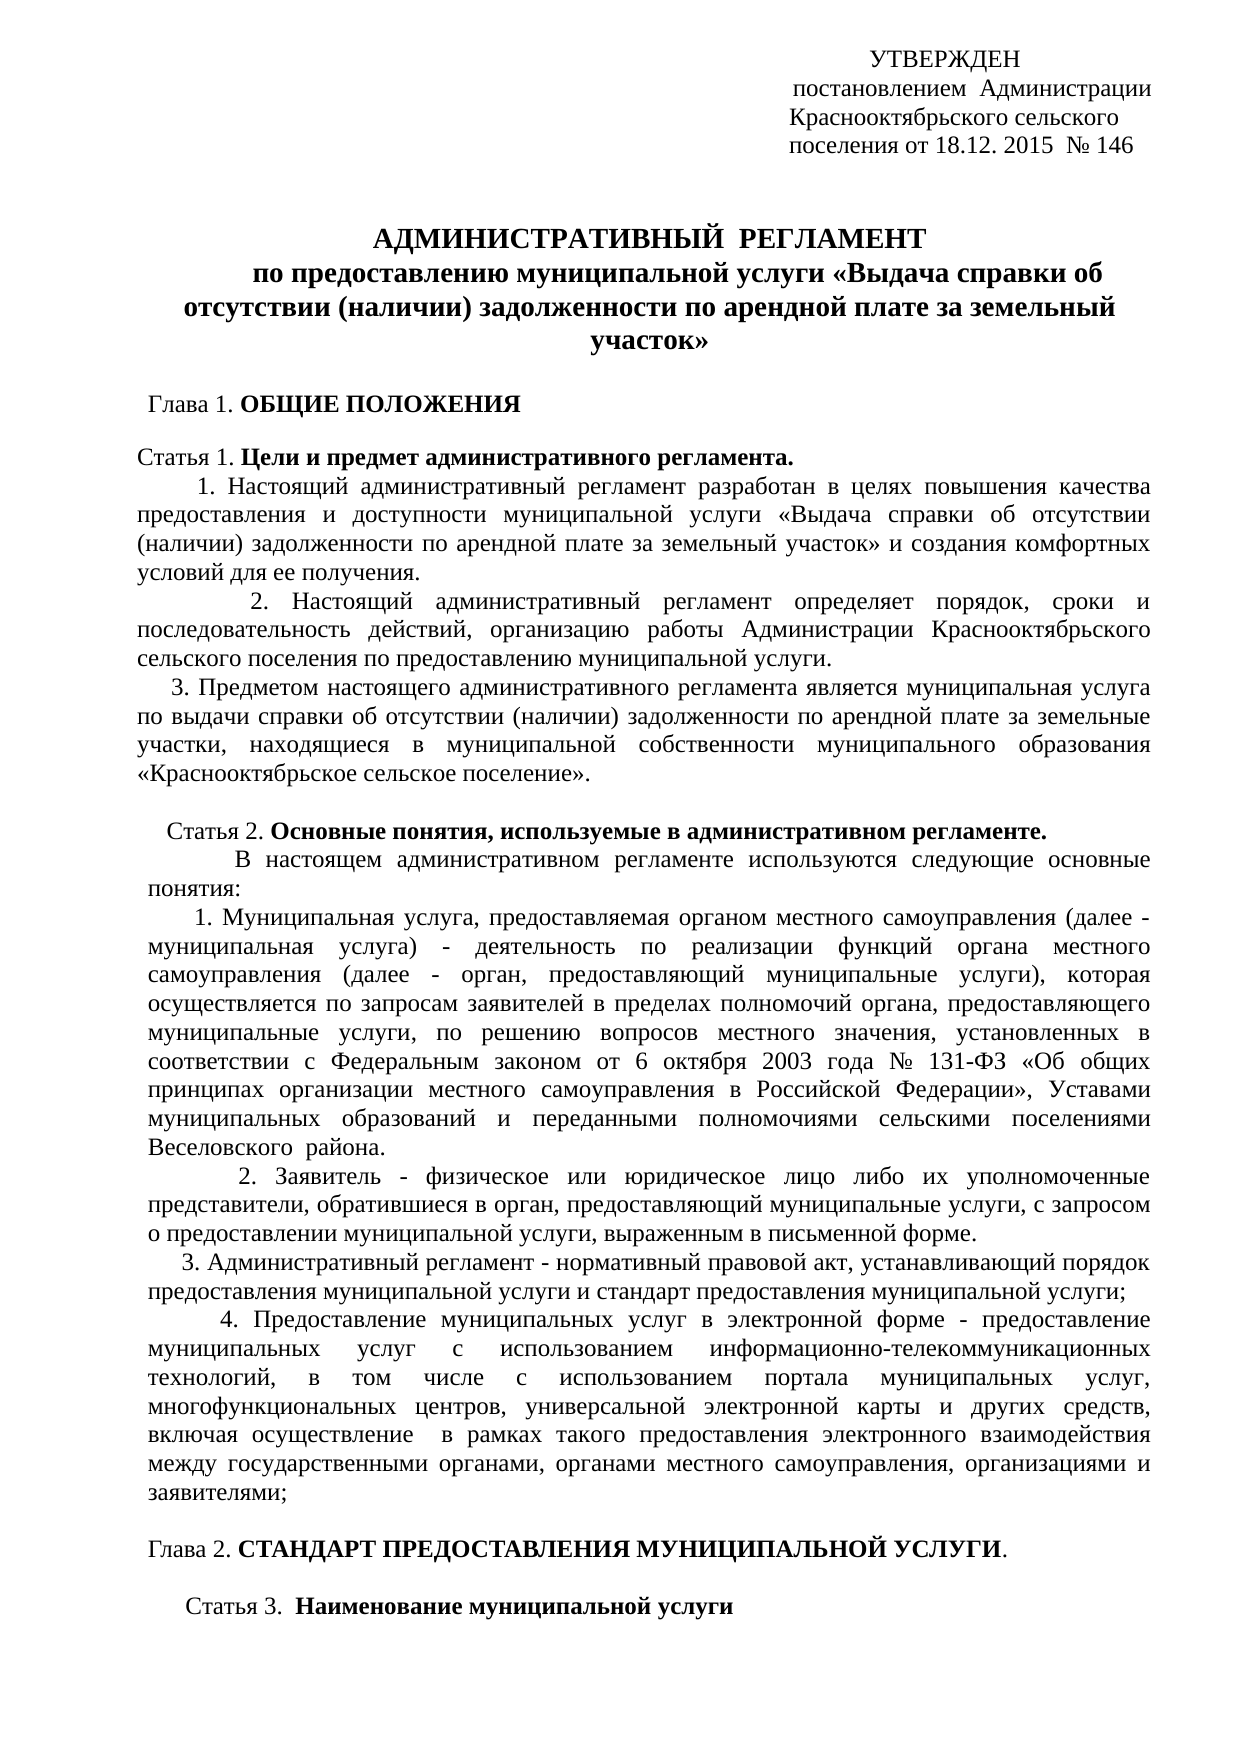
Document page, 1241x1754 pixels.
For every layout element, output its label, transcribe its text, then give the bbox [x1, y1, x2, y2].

text 3. Административный регламент - нормативный правовой акт, устанавливающий порядок предоставления муниципальной услуги и стандарт предоставления муниципальной услуги; [148, 1247, 1152, 1304]
text постановлением Администрации [664, 73, 1152, 102]
title 1. Настоящий административный регламент разработан в целях повышения качества предоставления и доступности муниципальной услуги «Выдача справки об отсутствии (наличии) задолженности по арендной плате за земельный участок» и создания комфортных условий для ее получения. [137, 471, 1152, 586]
text АДМИНИСТРАТИВНЫЙ РЕГЛАМЕНТ [148, 222, 1152, 255]
text Краснооктябрьского сельского [664, 102, 1152, 131]
text поселения от 18.12. 2015 № 146 [664, 131, 1152, 159]
text 2. Заявитель - физическое или юридическое лицо либо их уполномоченные представители, обратившиеся в орган, предоставляющий муниципальные услуги, с запросом о предоставлении муниципальной услуги, выраженным в письменной форме. [148, 1161, 1152, 1247]
text Глава 1. ОБЩИЕ ПОЛОЖЕНИЯ [148, 389, 1152, 418]
title Статья 1. Цели и предмет административного регламента. [137, 442, 1152, 471]
text 4. Предоставление муниципальных услуг в электронной форме - предоставление муниципальных услуг с использованием информационно-телекоммуникационных технологий, в том числе с использованием портала муниципальных услуг, многофункциональных центров, универсальной электронной карты и других средств, включая осуществление в рамках такого предоставления электронного взаимодействия между государственными органами, органами местного самоуправления, организациями и заявителями; [148, 1304, 1152, 1506]
text Статья 2. Основные понятия, используемые в административном регламенте. [148, 816, 1152, 844]
title 2. Настоящий административный регламент определяет порядок, сроки и последовательность действий, организацию работы Администрации Краснооктябрьского сельского поселения по предоставлению муниципальной услуги. [137, 586, 1152, 672]
title 3. Предметом настоящего административного регламента является муниципальная услуга по выдачи справки об отсутствии (наличии) задолженности по арендной плате за земельные участки, находящиеся в муниципальной собственности муниципального образования «Краснооктябрьское сельское поселение». [137, 672, 1152, 787]
text по предоставлению муниципальной услуги «Выдача справки об отсутствии (наличии) задолженности по арендной плате за земельный участок» [148, 255, 1152, 356]
text УТВЕРЖДЕН [664, 44, 1152, 73]
text Глава 2. СТАНДАРТ ПРЕДОСТАВЛЕНИЯ МУНИЦИПАЛЬНОЙ УСЛУГИ. [148, 1534, 1152, 1563]
text В настоящем административном регламенте используются следующие основные понятия: [148, 844, 1152, 902]
text Статья 3. Наименование муниципальной услуги [148, 1591, 1152, 1620]
text 1. Муниципальная услуга, предоставляемая органом местного самоуправления (далее - муниципальная услуга) - деятельность по реализации функций органа местного самоуправления (далее - орган, предоставляющий муниципальные услуги), которая осуществляется по запросам заявителей в пределах полномочий органа, предоставляющего муниципальные услуги, по решению вопросов местного значения, установленных в соответствии с Федеральным законом от 6 октября 2003 года № 131-ФЗ «Об общих принципах организации местного самоуправления в Российской Федерации», Уставами муниципальных образований и переданными полномочиями сельскими поселениями Веселовского района. [148, 902, 1152, 1161]
